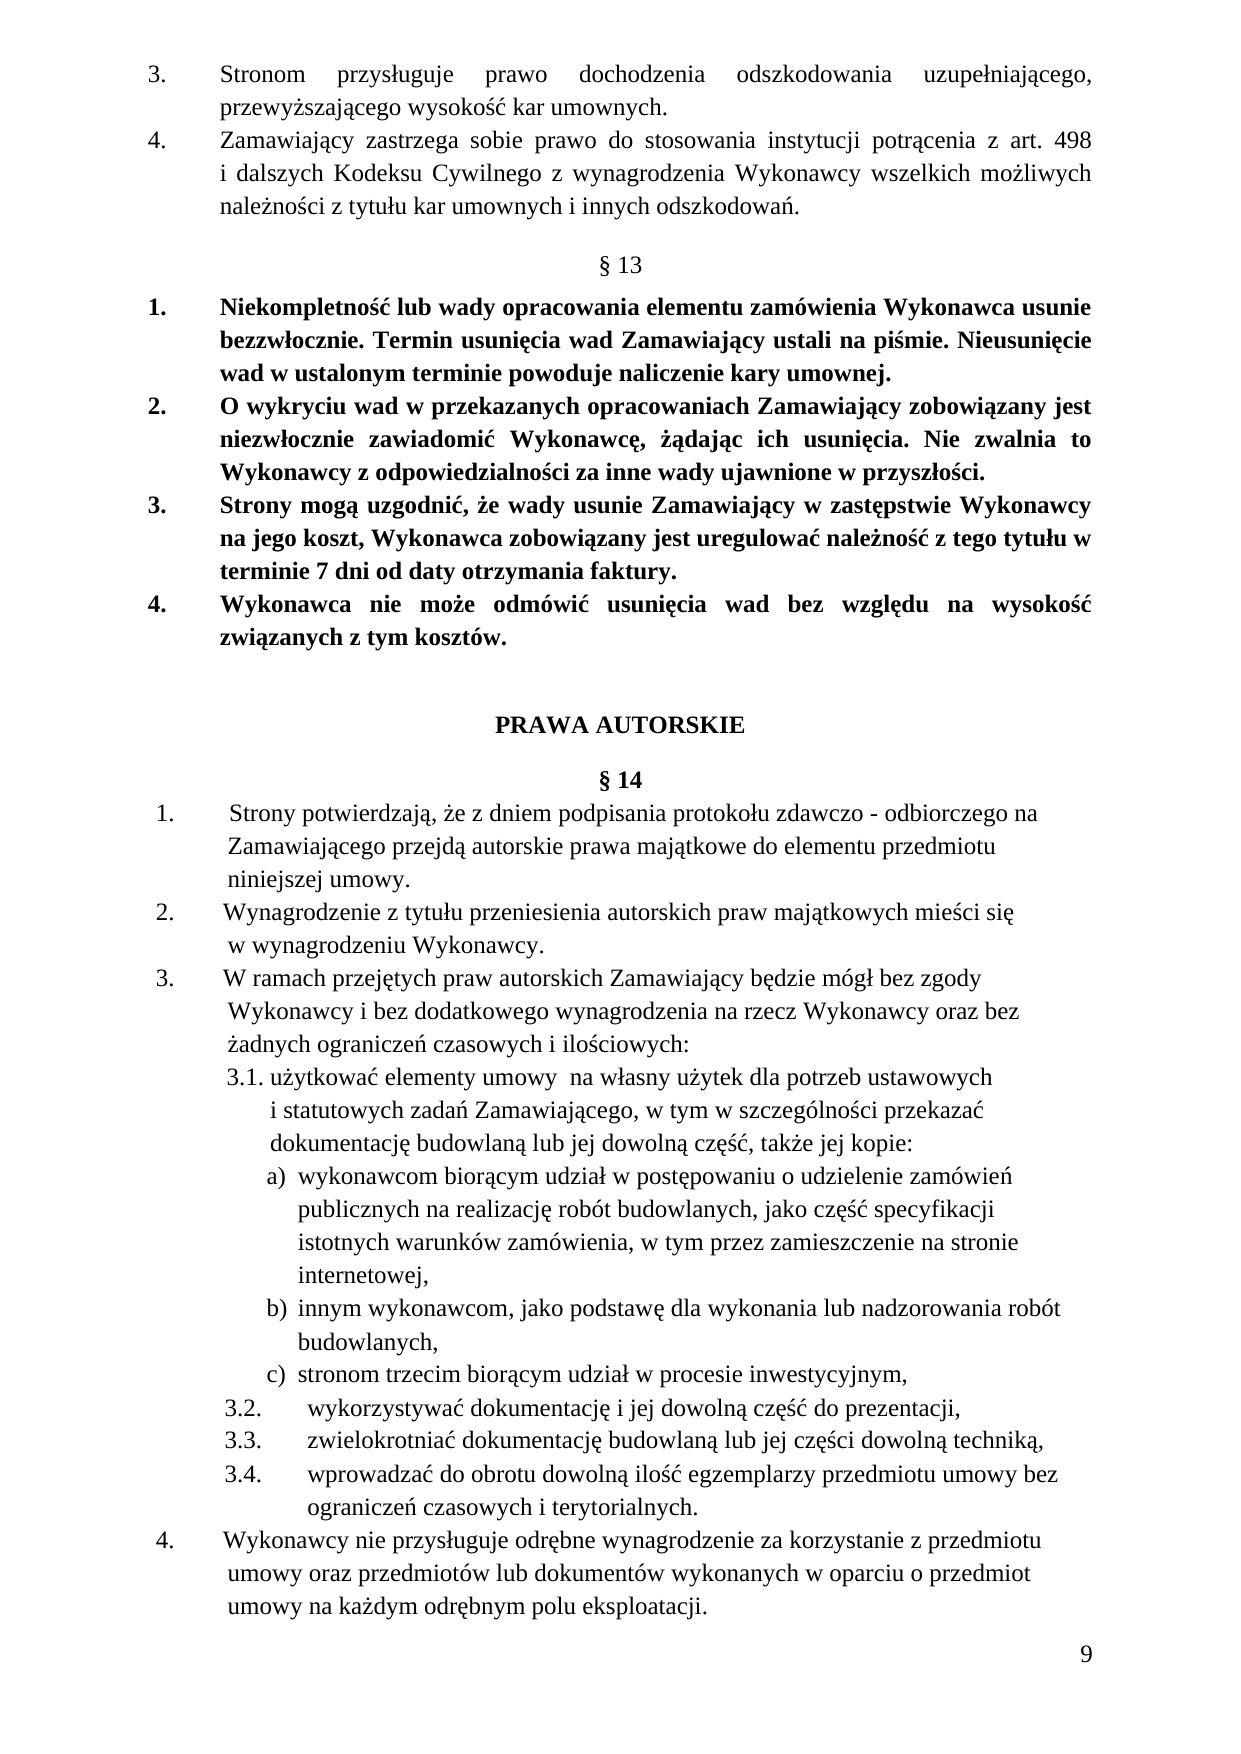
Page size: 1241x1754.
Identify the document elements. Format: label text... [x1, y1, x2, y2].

list wykorzystywać dokumentację i jej dowolną część do prezentacji, [218, 1393, 1092, 1421]
list zwielokrotniać dokumentację budowlaną lub jej części dowolną techniką, [218, 1426, 1092, 1454]
list Strony mogą uzgodnić, że wady usunie Zamawiający w zastępstwie Wykonawcy na jego koszt, Wykonawca zobowiązany jest uregulować należność z tego tytułu w terminie 7 dni od daty otrzymania faktury. [148, 490, 1092, 585]
text PRAWA AUTORSKIE [148, 710, 1092, 739]
text § 14 [148, 765, 1092, 794]
list O wykryciu wad w przekazanych opracowaniach Zamawiający zobowiązany jest niezwłocznie zawiadomić Wykonawcę, żądając ich usunięcia. Nie zwalnia to Wykonawcy z odpowiedzialności za inne wady ujawnione w przyszłości. [148, 391, 1092, 486]
text § 13 [148, 251, 1092, 279]
list W ramach przejętych praw autorskich Zamawiający będzie mógł bez zgody Wykonawcy i bez dodatkowego wynagrodzenia na rzecz Wykonawcy oraz bez żadnych ograniczeń czasowych i ilościowych: [149, 963, 1092, 1058]
list użytkować elementy umowy na własny użytek dla potrzeb ustawowych i statutowych zadań Zamawiającego, w tym w szczególności przekazać dokumentację budowlaną lub jej dowolną część, także jej kopie: [220, 1062, 1092, 1157]
list Wykonawca nie może odmówić usunięcia wad bez względu na wysokość związanych z tym kosztów. [148, 589, 1092, 651]
list stronom trzecim biorącym udział w procesie inwestycyjnym, [260, 1359, 1092, 1388]
list Wynagrodzenie z tytułu przeniesienia autorskich praw majątkowych mieści się w wynagrodzeniu Wykonawcy. [149, 897, 1092, 959]
list Wykonawcy nie przysługuje odrębne wynagrodzenie za korzystanie z przedmiotu umowy oraz przedmiotów lub dokumentów wykonanych w oparciu o przedmiot umowy na każdym odrębnym polu eksploatacji. [149, 1525, 1092, 1619]
list wprowadzać do obrotu dowolną ilość egzemplarzy przedmiotu umowy bez ograniczeń czasowych i terytorialnych. [218, 1459, 1092, 1520]
list innym wykonawcom, jako podstawę dla wykonania lub nadzorowania robót budowlanych, [260, 1293, 1092, 1355]
list Stronom przysługuje prawo dochodzenia odszkodowania uzupełniającego, przewyższającego wysokość kar umownych. [148, 59, 1092, 121]
list Niekompletność lub wady opracowania elementu zamówienia Wykonawca usunie bezzwłocznie. Termin usunięcia wad Zamawiający ustali na piśmie. Nieusunięcie wad w ustalonym terminie powoduje naliczenie kary umownej. [148, 292, 1092, 387]
list wykonawcom biorącym udział w postępowaniu o udzielenie zamówień publicznych na realizację robót budowlanych, jako część specyfikacji istotnych warunków zamówienia, w tym przez zamieszczenie na stronie internetowej, [260, 1161, 1092, 1289]
list Strony potwierdzają, że z dniem podpisania protokołu zdawczo - odbiorczego na Zamawiającego przejdą autorskie prawa majątkowe do elementu przedmiotu niniejszej umowy. [149, 798, 1092, 893]
list Zamawiający zastrzega sobie prawo do stosowania instytucji potrącenia z art. 498 i dalszych Kodeksu Cywilnego z wynagrodzenia Wykonawcy wszelkich możliwych należności z tytułu kar umownych i innych odszkodowań. [148, 125, 1092, 220]
